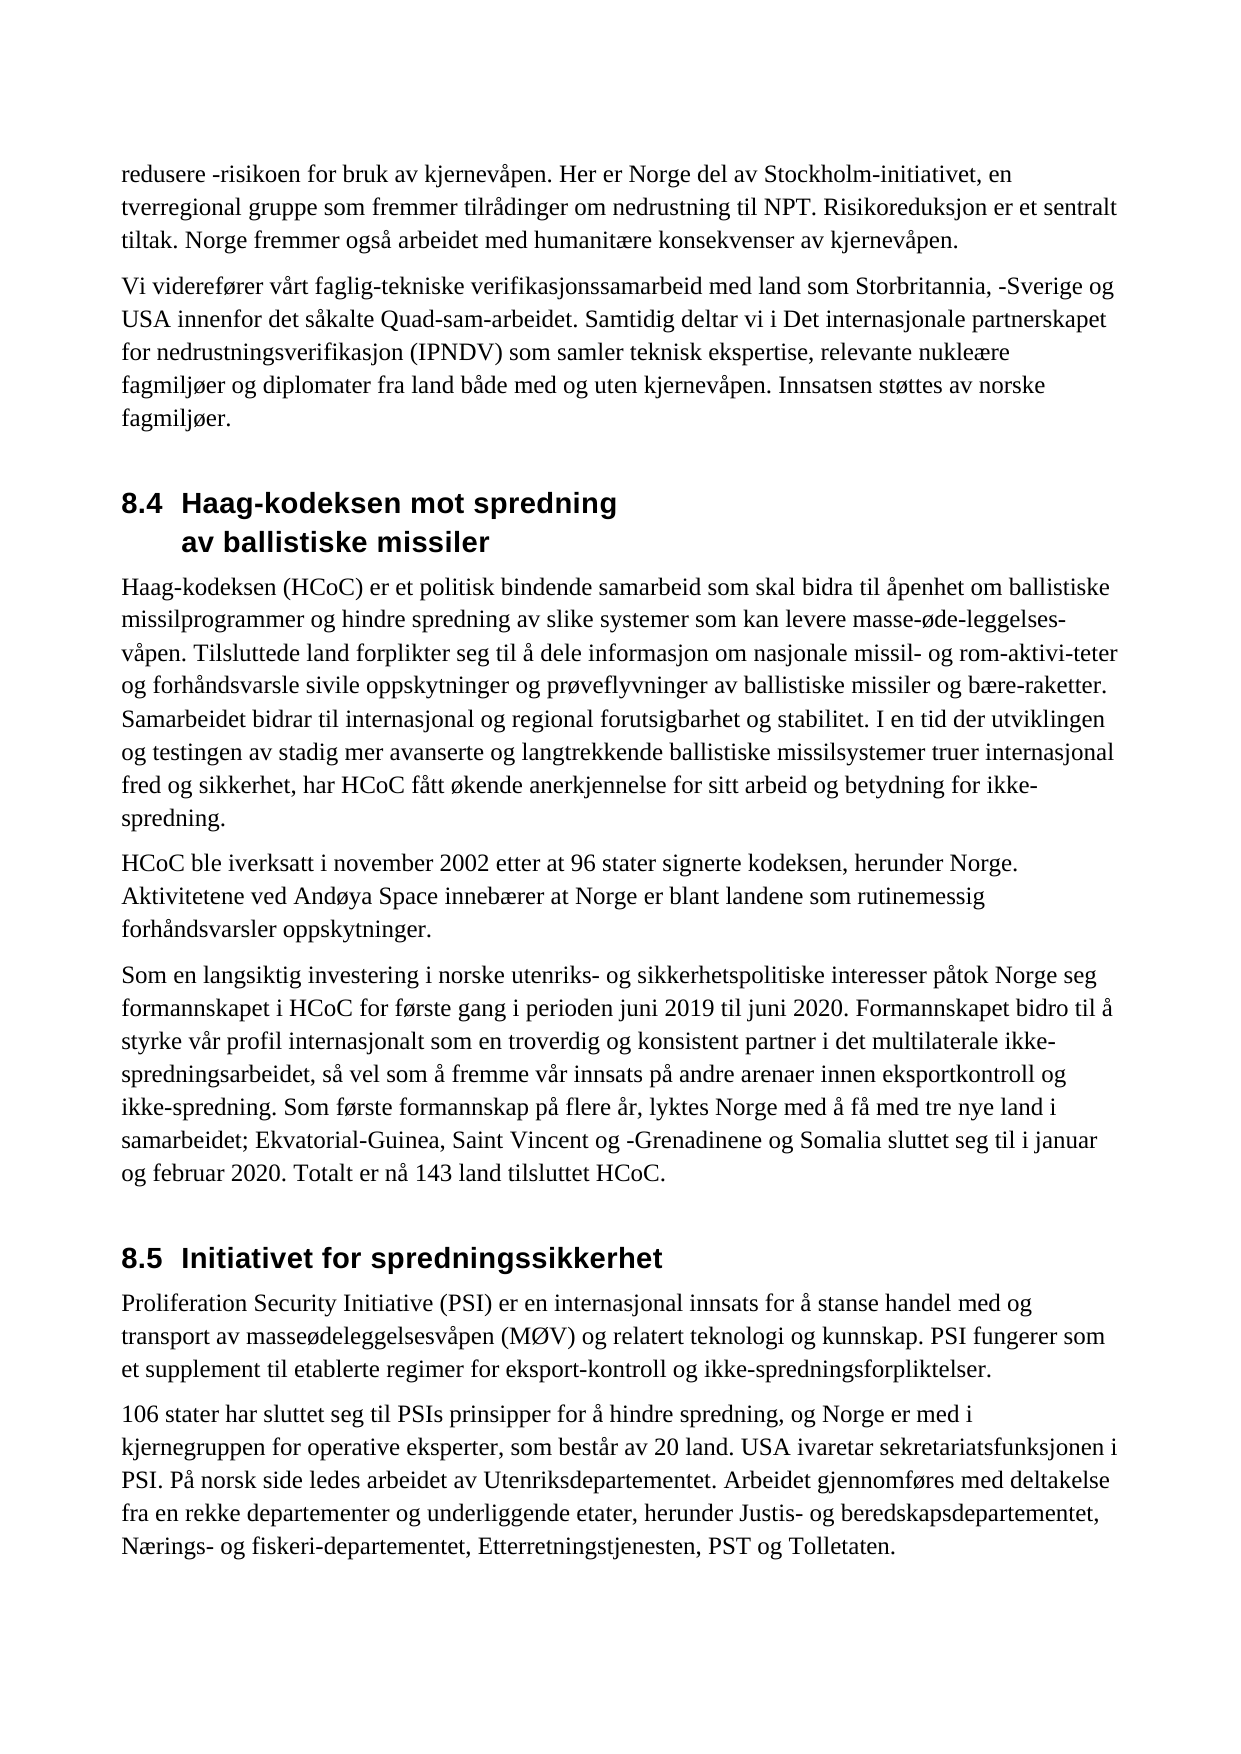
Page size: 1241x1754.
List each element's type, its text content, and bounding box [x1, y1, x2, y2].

text Vi viderefører vårt faglig-tekniske verifikasjonssamarbeid med land som Storbritannia, -Sverige og USA innenfor det såkalte Quad-sam-arbeidet. Samtidig deltar vi i Det internasjonale partnerskapet for nedrustningsverifikasjon (IPNDV) som samler teknisk ekspertise, relevante nukleære fagmiljøer og diplomater fra land både med og uten kjernevåpen. Innsatsen støttes av norske fagmiljøer. [121, 271, 1119, 432]
text 106 stater har sluttet seg til PSIs prinsipper for å hindre spredning, og Norge er med i kjernegruppen for operative eksperter, som består av 20 land. USA ivaretar sekretariatsfunksjonen i PSI. På norsk side ledes arbeidet av Utenriksdepartementet. Arbeidet gjennomføres med deltakelse fra en rekke departementer og underliggende etater, herunder Justis- og beredskapsdepartementet, Nærings- og fiskeri-departementet, Etterretningstjenesten, PST og Tolletaten. [121, 1399, 1119, 1560]
text Proliferation Security Initiative (PSI) er en internasjonal innsats for å stanse handel med og transport av masseødeleggelsesvåpen (MØV) og relatert teknologi og kunnskap. PSI fungerer som et supplement til etablerte regimer for eksport-kontroll og ikke-spredningsforpliktelser. [121, 1288, 1119, 1383]
text HCoC ble iverksatt i november 2002 etter at 96 stater signerte kodeksen, herunder Norge. Aktivitetene ved Andøya Space innebærer at Norge er blant landene som rutinemessig forhåndsvarsler oppskytninger. [121, 848, 1119, 943]
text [121, 159, 1119, 254]
text Haag-kodeksen (HCoC) er et politisk bindende samarbeid som skal bidra til åpenhet om ballistiske missilprogrammer og hindre spredning av slike systemer som kan levere masse-øde-leggelses-våpen. Tilsluttede land forplikter seg til å dele informasjon om nasjonale missil- og rom-aktivi-teter og forhåndsvarsle sivile oppskytninger og prøveflyvninger av ballistiske missiler og bære-raketter. Samarbeidet bidrar til internasjonal og regional forutsigbarhet og stabilitet. I en tid der utviklingen og testingen av stadig mer avanserte og langtrekkende ballistiske missilsystemer truer internasjonal fred og sikkerhet, har HCoC fått økende anerkjennelse for sitt arbeid og betydning for ikke-spredning. [121, 572, 1119, 831]
text Som en langsiktig investering i norske utenriks- og sikkerhetspolitiske interesser påtok Norge seg formannskapet i HCoC for første gang i perioden juni 2019 til juni 2020. Formannskapet bidro til å styrke vår profil internasjonalt som en troverdig og konsistent partner i det multilaterale ikke-spredningsarbeidet, så vel som å fremme vår innsats på andre arenaer innen eksportkontroll og ikke-spredning. Som første formannskap på flere år, lyktes Norge med å få med tre nye land i samarbeidet; Ekvatorial-Guinea, Saint Vincent og -Grenadinene og Somalia sluttet seg til i januar og februar 2020. Totalt er nå 143 land tilsluttet HCoC. [121, 960, 1119, 1187]
subtitle Haag-kodeksen mot spredning av ballistiske missiler [121, 486, 1119, 558]
subtitle Initiativet for spredningssikkerhet [121, 1241, 1119, 1274]
